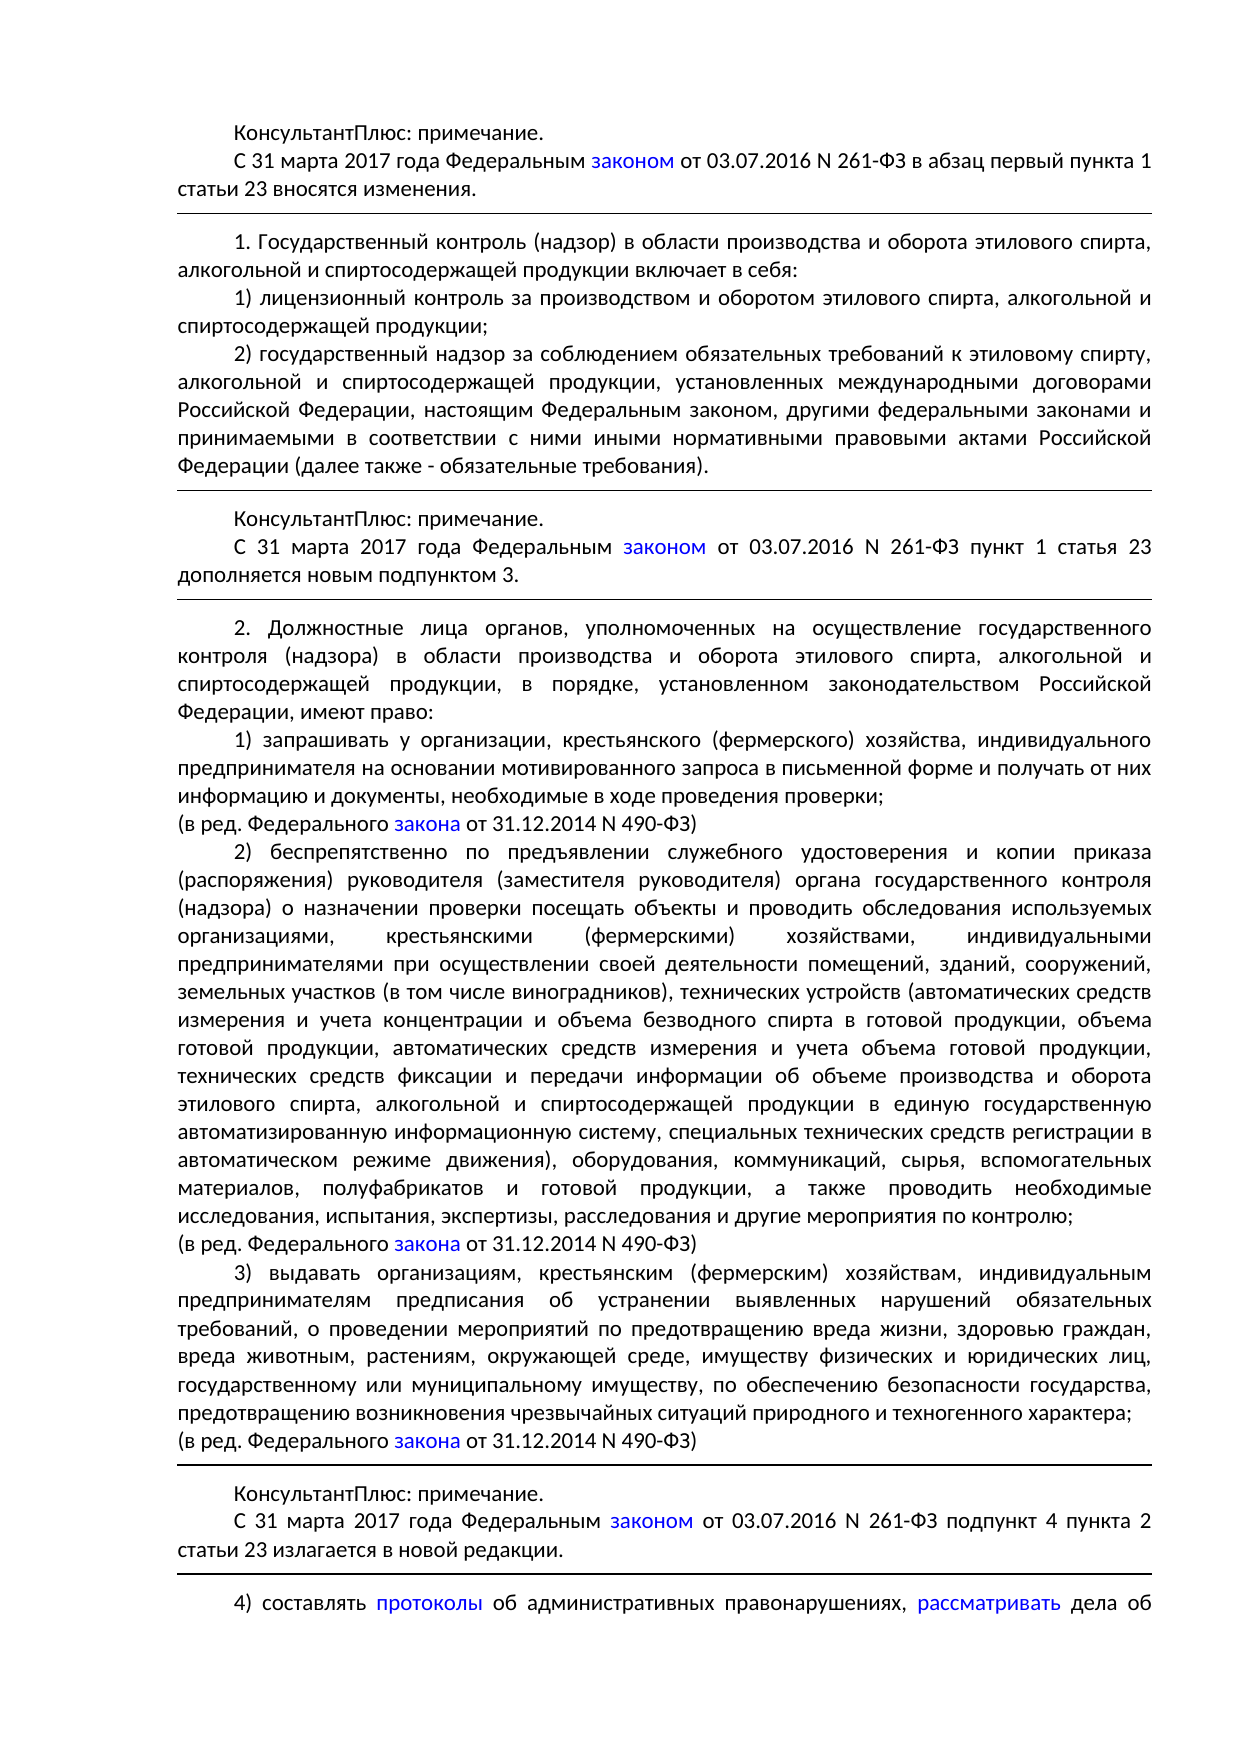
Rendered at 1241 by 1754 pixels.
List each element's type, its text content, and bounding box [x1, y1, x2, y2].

text (в ред. Федерального закона от 31.12.2014 N 490-ФЗ) [177, 1426, 1152, 1454]
text 2. Должностные лица органов, уполномоченных на осуществление государственного контроля (надзора) в области производства и оборота этилового спирта, алкогольной и спиртосодержащей продукции, в порядке, установленном законодательством Российской Федерации, имеют право: [177, 613, 1152, 725]
text 3) выдавать организациям, крестьянским (фермерским) хозяйствам, индивидуальным предпринимателям предписания об устранении выявленных нарушений обязательных требований, о проведении мероприятий по предотвращению вреда жизни, здоровью граждан, вреда животным, растениям, окружающей среде, имуществу физических и юридических лиц, государственному или муниципальному имуществу, по обеспечению безопасности государства, предотвращению возникновения чрезвычайных ситуаций природного и техногенного характера; [177, 1258, 1152, 1426]
text 2) государственный надзор за соблюдением обязательных требований к этиловому спирту, алкогольной и спиртосодержащей продукции, установленных международными договорами Российской Федерации, настоящим Федеральным законом, другими федеральными законами и принимаемыми в соответствии с ними иными нормативными правовыми актами Российской Федерации (далее также - обязательные требования). [177, 339, 1152, 479]
text (в ред. Федерального закона от 31.12.2014 N 490-ФЗ) [177, 809, 1152, 837]
text КонсультантПлюс: примечание. [177, 1479, 1152, 1507]
text 1) лицензионный контроль за производством и оборотом этилового спирта, алкогольной и спиртосодержащей продукции; [177, 283, 1152, 339]
text 1) запрашивать у организации, крестьянского (фермерского) хозяйства, индивидуального предпринимателя на основании мотивированного запроса в письменной форме и получать от них информацию и документы, необходимые в ходе проведения проверки; [177, 725, 1152, 809]
text 2) беспрепятственно по предъявлении служебного удостоверения и копии приказа (распоряжения) руководителя (заместителя руководителя) органа государственного контроля (надзора) о назначении проверки посещать объекты и проводить обследования используемых организациями, крестьянскими (фермерскими) хозяйствами, индивидуальными предпринимателями при осуществлении своей деятельности помещений, зданий, сооружений, земельных участков (в том числе виноградников), технических устройств (автоматических средств измерения и учета концентрации и объема безводного спирта в готовой продукции, объема готовой продукции, автоматических средств измерения и учета объема готовой продукции, технических средств фиксации и передачи информации об объеме производства и оборота этилового спирта, алкогольной и спиртосодержащей продукции в единую государственную автоматизированную информационную систему, специальных технических средств регистрации в автоматическом режиме движения), оборудования, коммуникаций, сырья, вспомогательных материалов, полуфабрикатов и готовой продукции, а также проводить необходимые исследования, испытания, экспертизы, расследования и другие мероприятия по контролю; [177, 837, 1152, 1229]
text КонсультантПлюс: примечание. [177, 504, 1152, 532]
text С 31 марта 2017 года Федеральным законом от 03.07.2016 N 261-ФЗ в абзац первый пункта 1 статьи 23 вносятся изменения. [177, 146, 1152, 202]
text КонсультантПлюс: примечание. [177, 118, 1152, 146]
text С 31 марта 2017 года Федеральным законом от 03.07.2016 N 261-ФЗ подпункт 4 пункта 2 статьи 23 излагается в новой редакции. [177, 1507, 1152, 1563]
text (в ред. Федерального закона от 31.12.2014 N 490-ФЗ) [177, 1229, 1152, 1258]
text С 31 марта 2017 года Федеральным законом от 03.07.2016 N 261-ФЗ пункт 1 статья 23 дополняется новым подпунктом 3. [177, 532, 1152, 588]
text 1. Государственный контроль (надзор) в области производства и оборота этилового спирта, алкогольной и спиртосодержащей продукции включает в себя: [177, 227, 1152, 283]
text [177, 1588, 1152, 1616]
